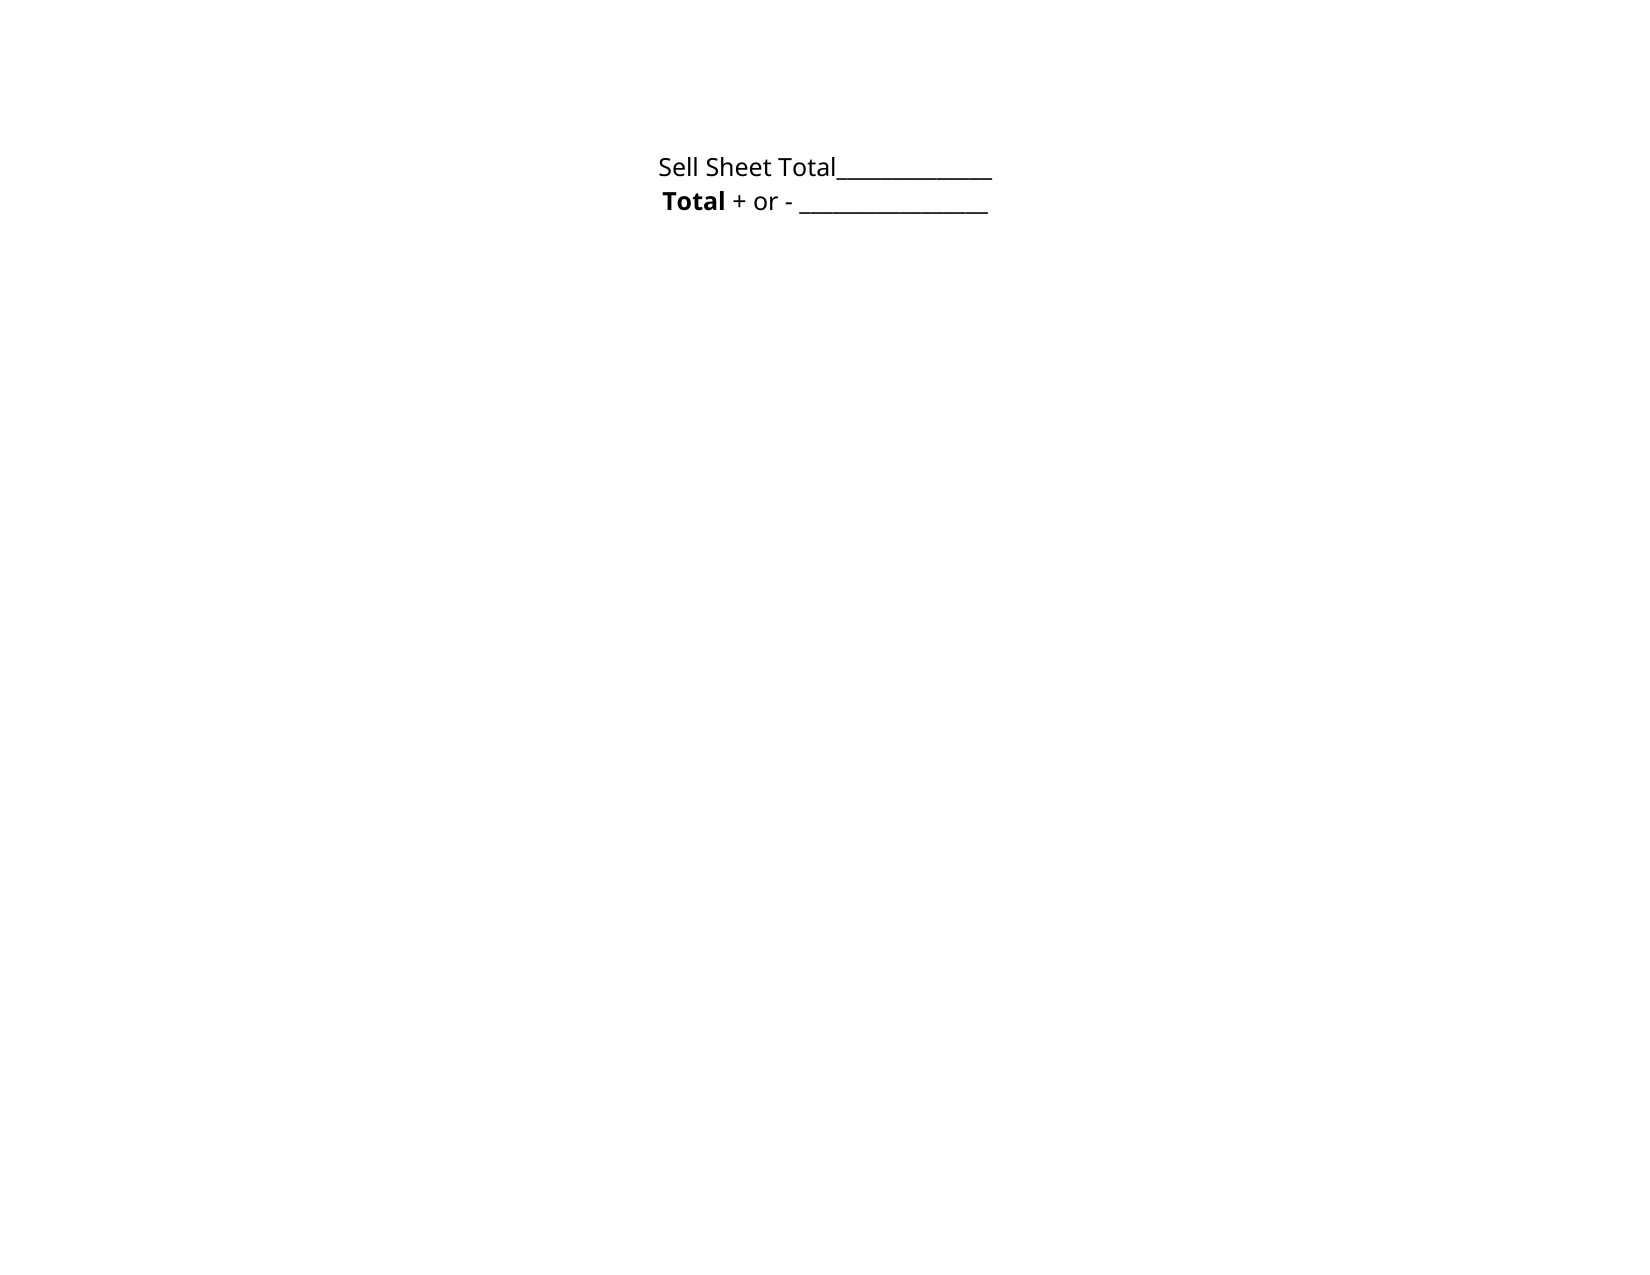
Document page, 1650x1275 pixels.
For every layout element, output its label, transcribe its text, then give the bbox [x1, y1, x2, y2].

text Sell Sheet Total______________ [150, 150, 1500, 184]
text Total + or - _________________ [150, 184, 1500, 218]
